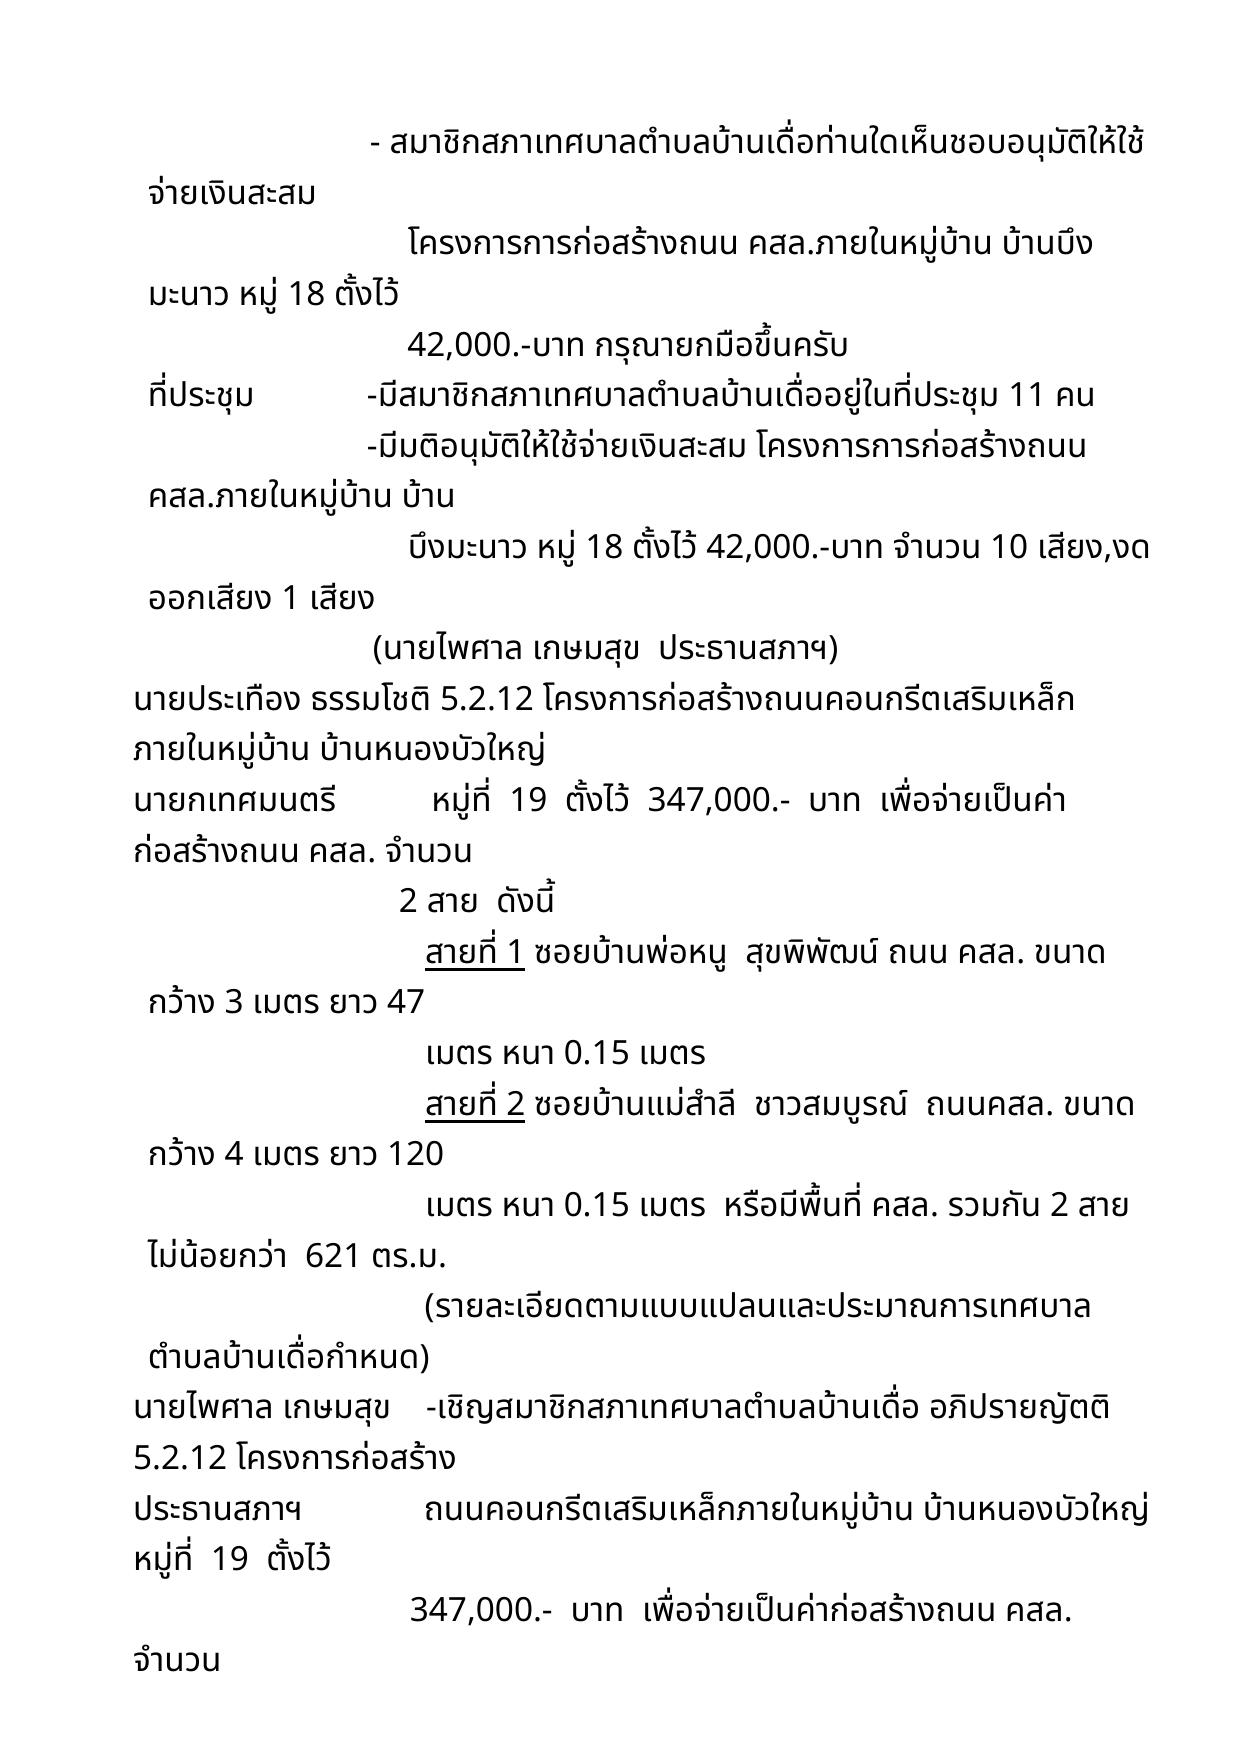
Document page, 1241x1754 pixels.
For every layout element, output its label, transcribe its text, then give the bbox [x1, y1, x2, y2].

text - สมาชิกสภาเทศบาลตำบลบ้านเดื่อท่านใดเห็นชอบอนุมัติให้ใช้จ่ายเงินสะสม [148, 118, 1152, 219]
text (นายไพศาล เกษมสุข ประธานสภาฯ) [148, 624, 1152, 675]
text บึงมะนาว หมู่ 18 ตั้งไว้ 42,000.-บาท จำนวน 10 เสียง,งดออกเสียง 1 เสียง [148, 523, 1152, 624]
text สายที่ 1 ซอยบ้านพ่อหนู สุขพิพัฒน์ ถนน คสล. ขนาดกว้าง 3 เมตร ยาว 47 [148, 928, 1152, 1029]
text โครงการการก่อสร้างถนน คสล.ภายในหมู่บ้าน บ้านบึงมะนาว หมู่ 18 ตั้งไว้ [148, 219, 1152, 320]
text 42,000.-บาท กรุณายกมือขึ้นครับ [148, 320, 1152, 371]
text เมตร หนา 0.15 เมตร [148, 1029, 1152, 1079]
text 347,000.- บาท เพื่อจ่ายเป็นค่าก่อสร้างถนน คสล. จำนวน [133, 1586, 1152, 1687]
text -มีมติอนุมัติให้ใช้จ่ายเงินสะสม โครงการการก่อสร้างถนน คสล.ภายในหมู่บ้าน บ้าน [148, 422, 1152, 523]
text ประธานสภาฯ ถนนคอนกรีตเสริมเหล็กภายในหมู่บ้าน บ้านหนองบัวใหญ่ หมู่ที่ 19 ตั้งไว้ [133, 1484, 1152, 1586]
text (รายละเอียดตามแบบแปลนและประมาณการเทศบาลตำบลบ้านเดื่อกำหนด) [148, 1282, 1152, 1383]
text สายที่ 2 ซอยบ้านแม่สำลี ชาวสมบูรณ์ ถนนคสล. ขนาดกว้าง 4 เมตร ยาว 120 [148, 1079, 1152, 1181]
text ที่ประชุม -มีสมาชิกสภาเทศบาลตำบลบ้านเดื่ออยู่ในที่ประชุม 11 คน [148, 371, 1152, 422]
text นายประเทือง ธรรมโชติ 5.2.12 โครงการก่อสร้างถนนคอนกรีตเสริมเหล็กภายในหมู่บ้าน บ้านหนองบัวใหญ่ [133, 675, 1152, 776]
text นายกเทศมนตรี หมู่ที่ 19 ตั้งไว้ 347,000.- บาท เพื่อจ่ายเป็นค่าก่อสร้างถนน คสล. จำนวน [133, 776, 1152, 877]
text เมตร หนา 0.15 เมตร หรือมีพื้นที่ คสล. รวมกัน 2 สาย ไม่น้อยกว่า 621 ตร.ม. [148, 1181, 1152, 1282]
text 2 สาย ดังนี้ [148, 877, 1152, 928]
text นายไพศาล เกษมสุข -เชิญสมาชิกสภาเทศบาลตำบลบ้านเดื่อ อภิปรายญัตติ 5.2.12 โครงการก่อสร้าง [133, 1383, 1152, 1484]
